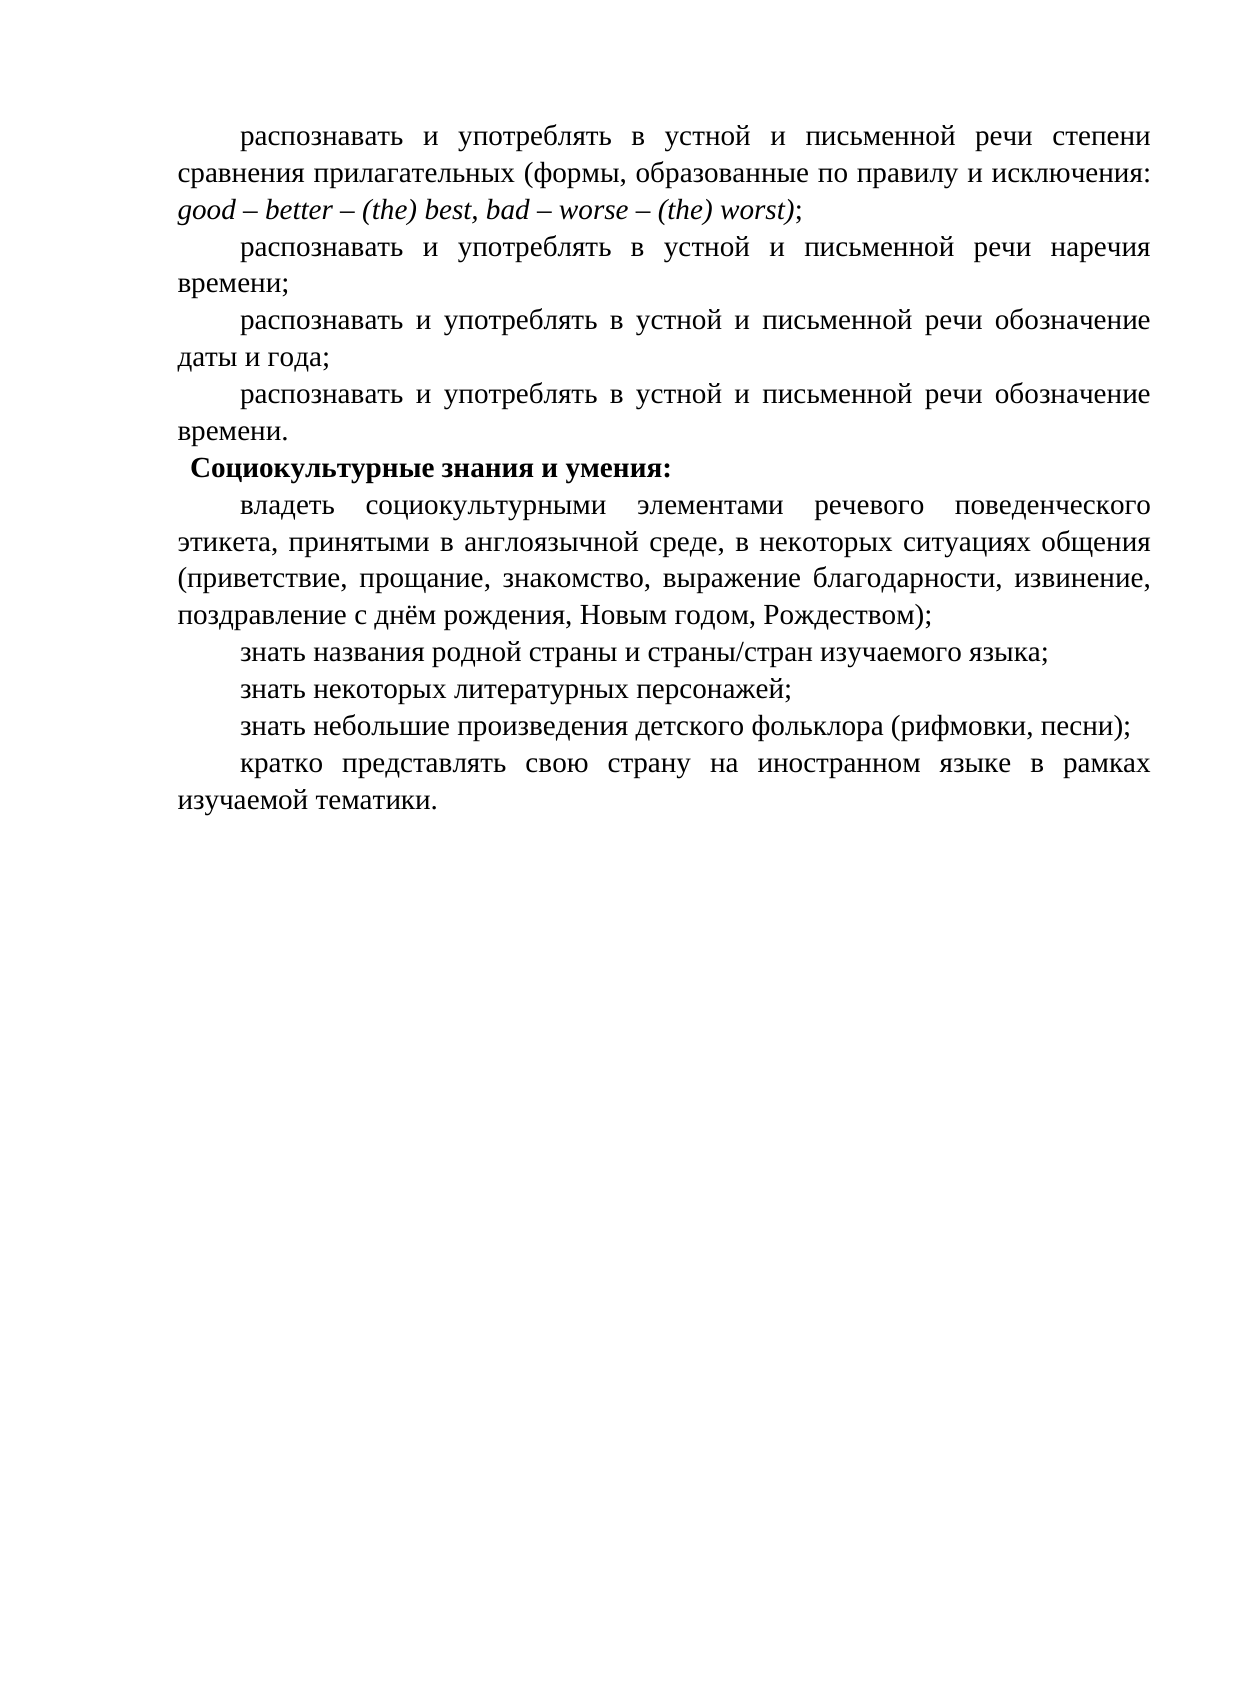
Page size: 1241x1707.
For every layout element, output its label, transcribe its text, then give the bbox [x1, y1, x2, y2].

text распознавать и употреблять в устной и письменной речи наречия времени; [177, 229, 1152, 299]
text кратко представлять свою страну на иностранном языке в рамках изучаемой тематики. [177, 745, 1152, 815]
text владеть социокультурными элементами речевого поведенческого этикета, принятыми в англоязычной среде, в некоторых ситуациях общения (приветствие, прощание, знакомство, выражение благодарности, извинение, поздравление с днём рождения, Новым годом, Рождеством); [177, 487, 1152, 631]
text распознавать и употреблять в устной и письменной речи обозначение времени. [177, 376, 1152, 447]
text знать названия родной страны и страны/стран изучаемого языка; [177, 634, 1152, 668]
text Социокультурные знания и умения: [190, 450, 1152, 483]
text знать небольшие произведения детского фольклора (рифмовки, песни); [177, 708, 1152, 742]
text знать некоторых литературных персонажей; [177, 671, 1152, 705]
text распознавать и употреблять в устной и письменной речи обозначение даты и года; [177, 302, 1152, 373]
text распознавать и употреблять в устной и письменной речи степени сравнения прилагательных (формы, образованные по правилу и исключения: good – better – (the) best, bad – worse – (the) worst); [177, 118, 1152, 225]
